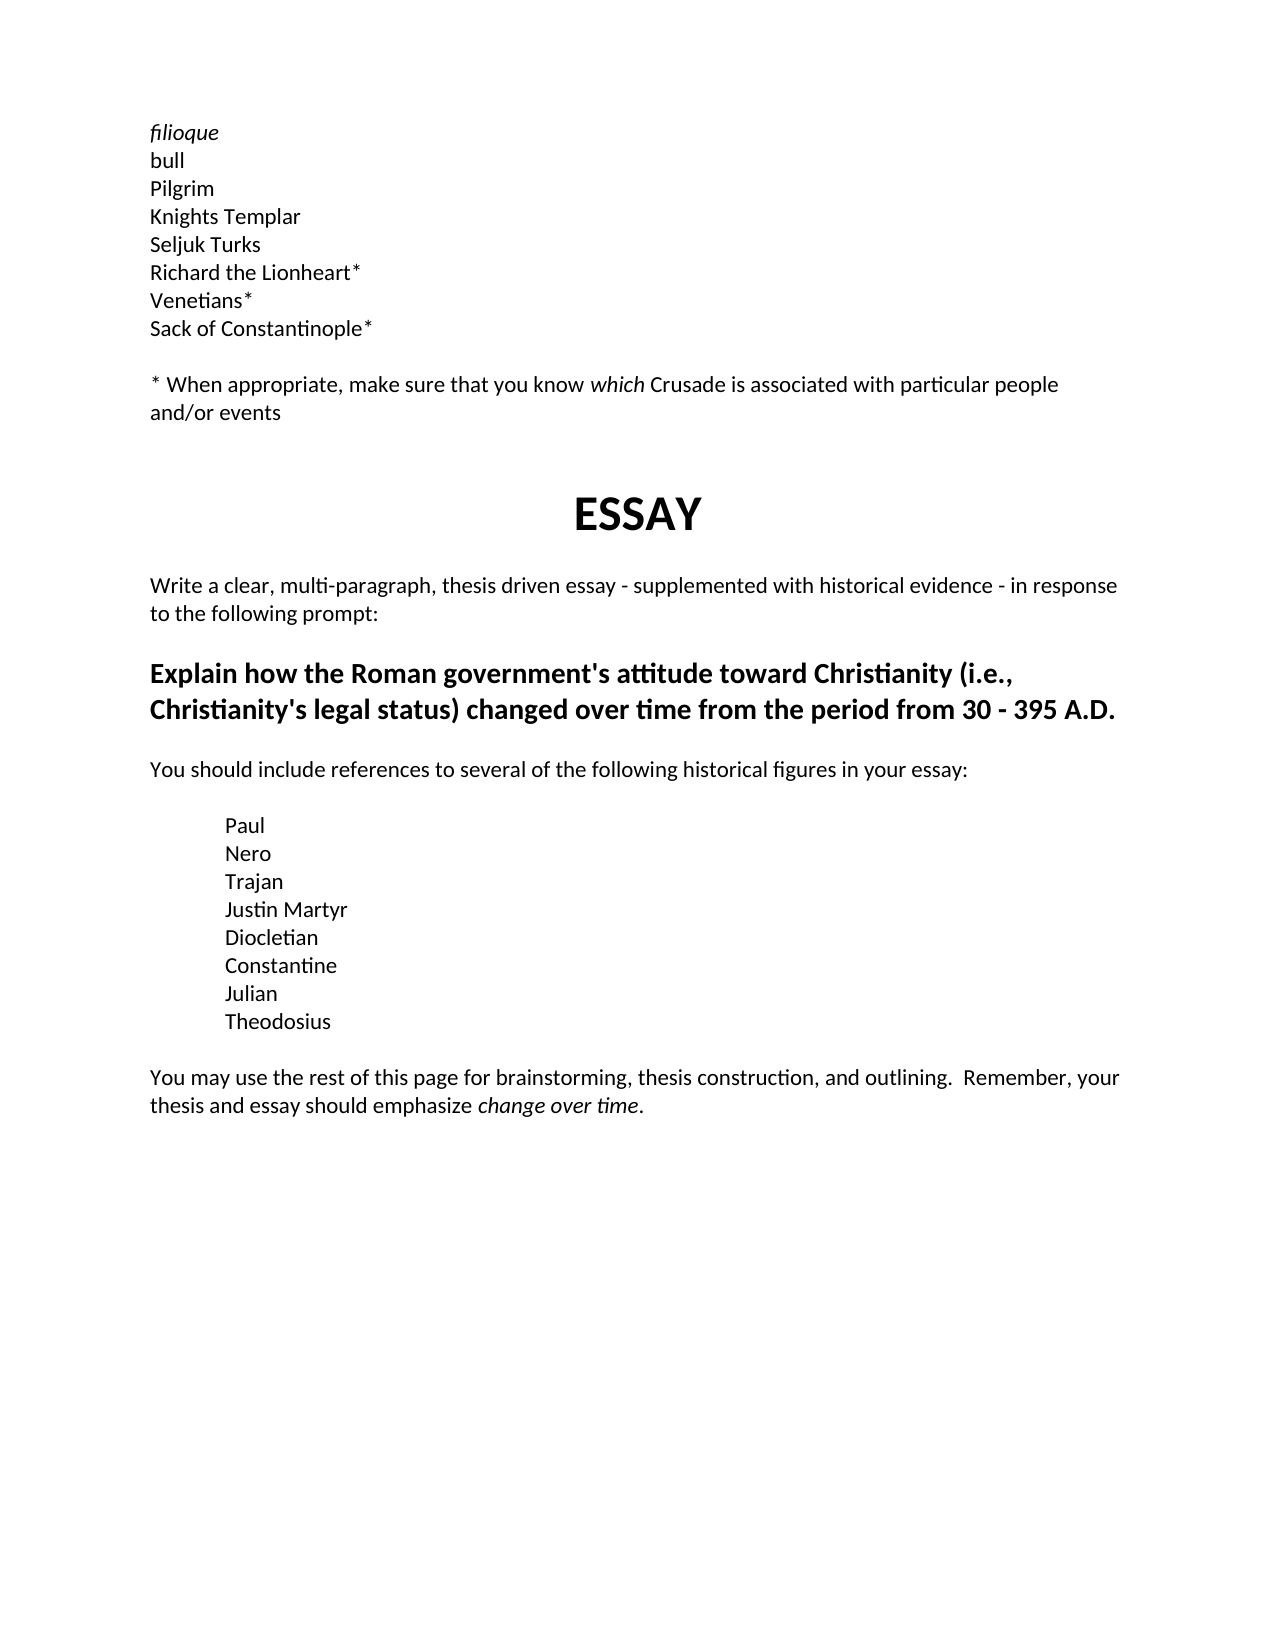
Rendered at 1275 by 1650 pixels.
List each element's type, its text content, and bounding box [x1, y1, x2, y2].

text bull [150, 146, 1125, 174]
text You may use the rest of this page for brainstorming, thesis construction, and outlining. Remember, your thesis and essay should emphasize change over time. [150, 1063, 1125, 1119]
text Richard the Lionheart* [150, 258, 1125, 286]
text Explain how the Roman government's attitude toward Christianity (i.e., Christianity's legal status) changed over time from the period from 30 - 395 A.D. [150, 655, 1125, 727]
text Sack of Constantinople* [150, 314, 1125, 342]
text Venetians* [150, 286, 1125, 314]
text * When appropriate, make sure that you know which Crusade is associated with particular people and/or events [150, 370, 1125, 426]
text Pilgrim [150, 174, 1125, 202]
text filioque [150, 118, 1125, 146]
text Paul Nero Trajan Justin Martyr Diocletian Constantine Julian Theodosius [225, 811, 1125, 1035]
text ESSAY [150, 482, 1125, 543]
text Knights Templar [150, 202, 1125, 230]
text Seljuk Turks [150, 230, 1125, 258]
text Write a clear, multi-paragraph, thesis driven essay - supplemented with historical evidence - in response to the following prompt: [150, 571, 1125, 627]
text You should include references to several of the following historical figures in your essay: [150, 755, 1125, 783]
